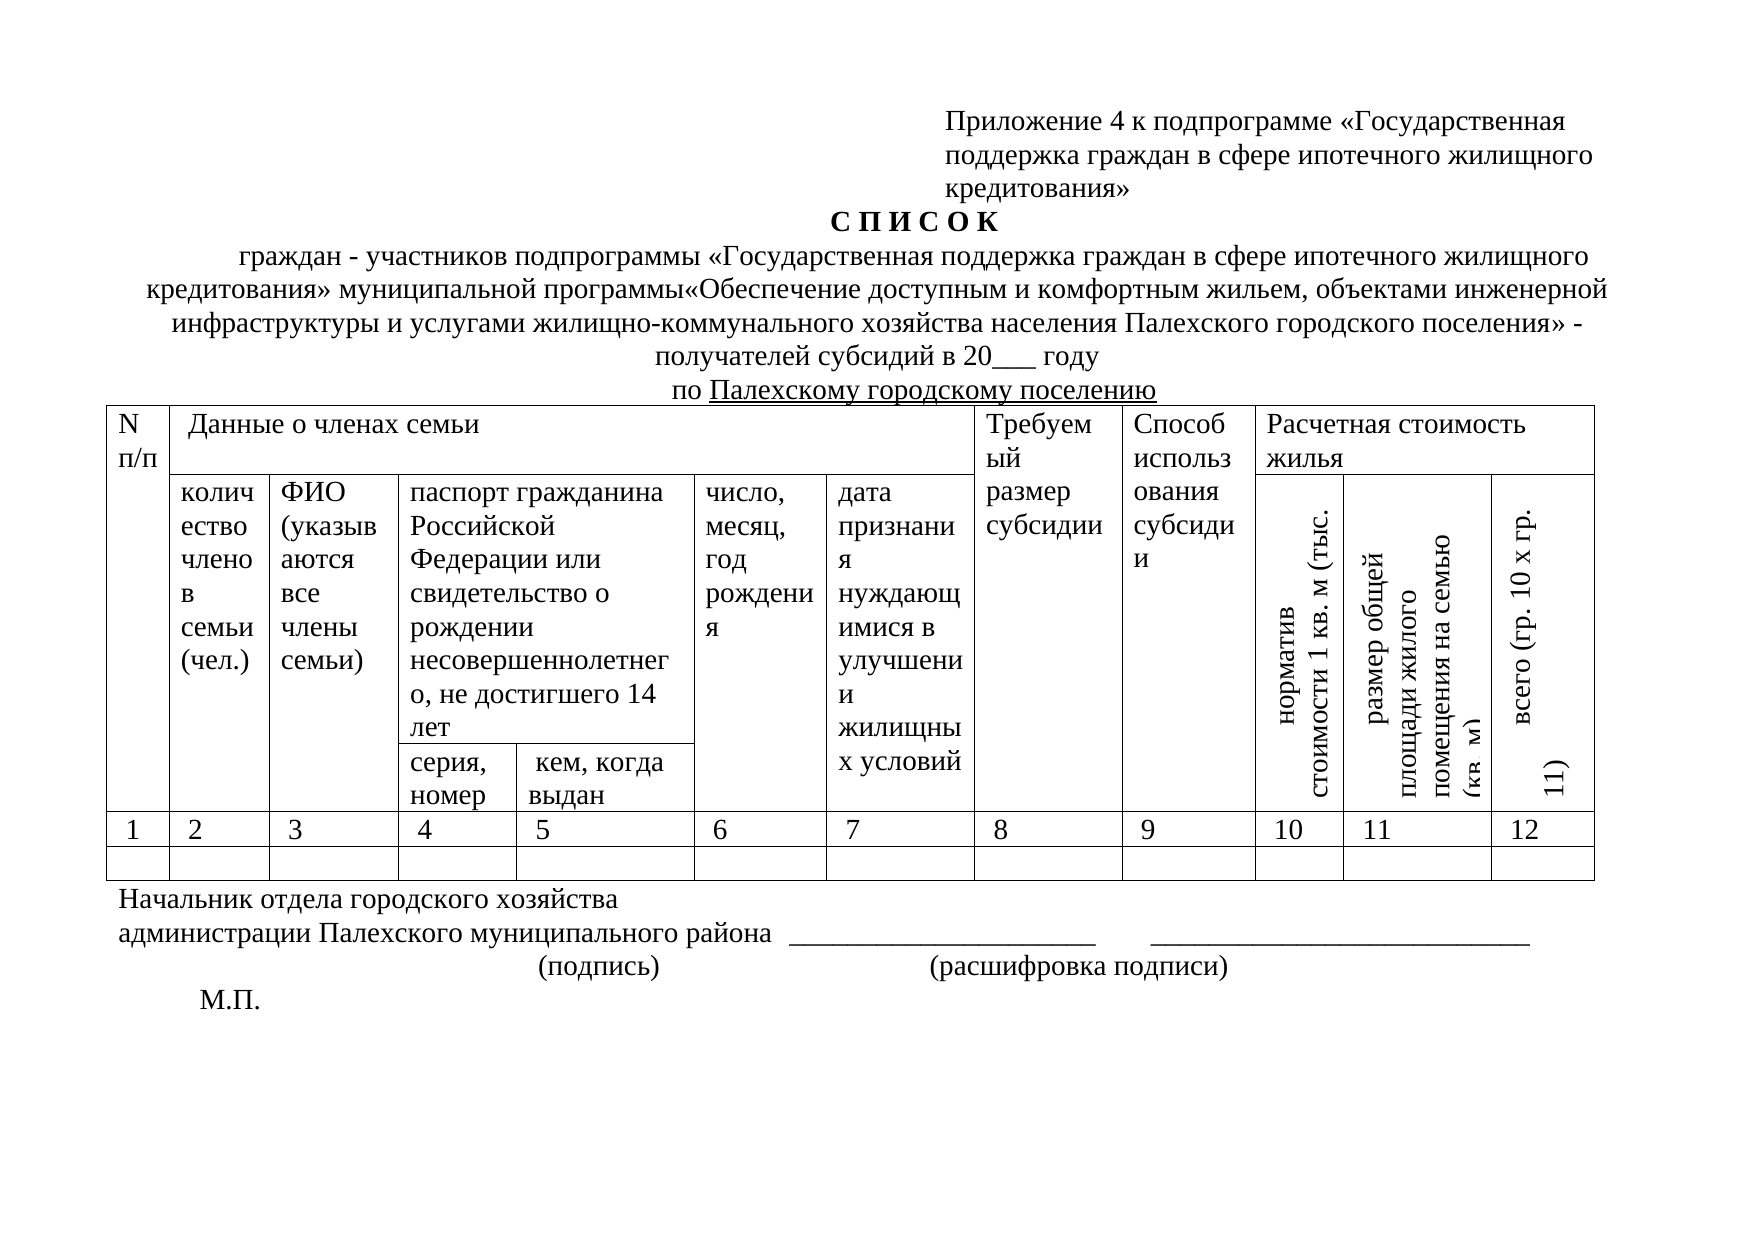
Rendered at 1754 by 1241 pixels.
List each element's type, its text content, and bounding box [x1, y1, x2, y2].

table_cell ФИО (указываются все члены семьи) [270, 475, 398, 811]
table_cell 5 [517, 812, 694, 846]
table_cell [1492, 847, 1594, 880]
table_header N п/п [107, 406, 169, 811]
table_cell 11 [1344, 812, 1491, 846]
table_cell 7 [827, 812, 974, 846]
table_header Расчетная стоимость жилья [1256, 406, 1594, 473]
table_cell кем, когда выдан [517, 744, 694, 811]
table_cell [827, 847, 974, 880]
table_cell 3 [270, 812, 398, 846]
table_cell [1344, 847, 1491, 880]
table_cell [975, 847, 1122, 880]
table_cell 9 [1123, 812, 1255, 846]
table_cell количество членов семьи (чел.) [170, 475, 269, 811]
text граждан - участников подпрограммы «Государственная поддержка граждан в сфере ипотечного жилищного кредитования» муниципальной программы«Обеспечение доступным и комфортным жильем, объектами инженерной инфраструктуры и услугами жилищно-коммунального хозяйства населения Палехского городского поселения» - получателей субсидий в 20___ году [118, 238, 1636, 372]
table_cell размер общей площади жилого помещения на семью (кв. м) [1344, 475, 1491, 811]
text по Палехскому городскому поселению [118, 372, 1636, 405]
table_cell 4 [399, 812, 516, 846]
table_cell [270, 847, 398, 880]
table_header Способ использования субсидии [1123, 406, 1255, 811]
table_cell норматив стоимости 1 кв. м (тыс. руб.) [1256, 475, 1343, 811]
text (подпись) (расшифровка подписи) [118, 948, 1636, 982]
text администрации Палехского муниципального района _____________________ __________________________ [118, 915, 1636, 948]
table_cell [107, 847, 169, 880]
table_cell 1 [107, 812, 169, 846]
table_cell дата признания нуждающимися в улучшении жилищных условий [827, 475, 974, 811]
table_header Данные о членах семьи [170, 406, 974, 473]
table_cell всего (гр. 10 x гр. 11) [1492, 475, 1594, 811]
table_cell [1123, 847, 1255, 880]
table_cell число, месяц, год рождения [695, 475, 826, 811]
table_cell 6 [695, 812, 826, 846]
table_cell 2 [170, 812, 269, 846]
table_header Требуемый размер субсидии [975, 406, 1122, 811]
table_cell [517, 847, 694, 880]
table_cell 12 [1492, 812, 1594, 846]
text Приложение 4 к подпрограмме «Государственная поддержка граждан в сфере ипотечного жилищного кредитования» [945, 103, 1636, 204]
table_cell 10 [1256, 812, 1343, 846]
table_cell серия, номер [399, 744, 516, 811]
table_cell 8 [975, 812, 1122, 846]
text Начальник отдела городского хозяйства [118, 881, 1636, 915]
table_cell [170, 847, 269, 880]
table_cell [1256, 847, 1343, 880]
table_cell [695, 847, 826, 880]
text С П И С О К [118, 204, 1636, 238]
text М.П. [118, 982, 1636, 1015]
table_cell паспорт гражданина Российской Федерации или свидетельство о рождении несовершеннолетнего, не достигшего 14 лет [399, 475, 694, 743]
table_cell [399, 847, 516, 880]
